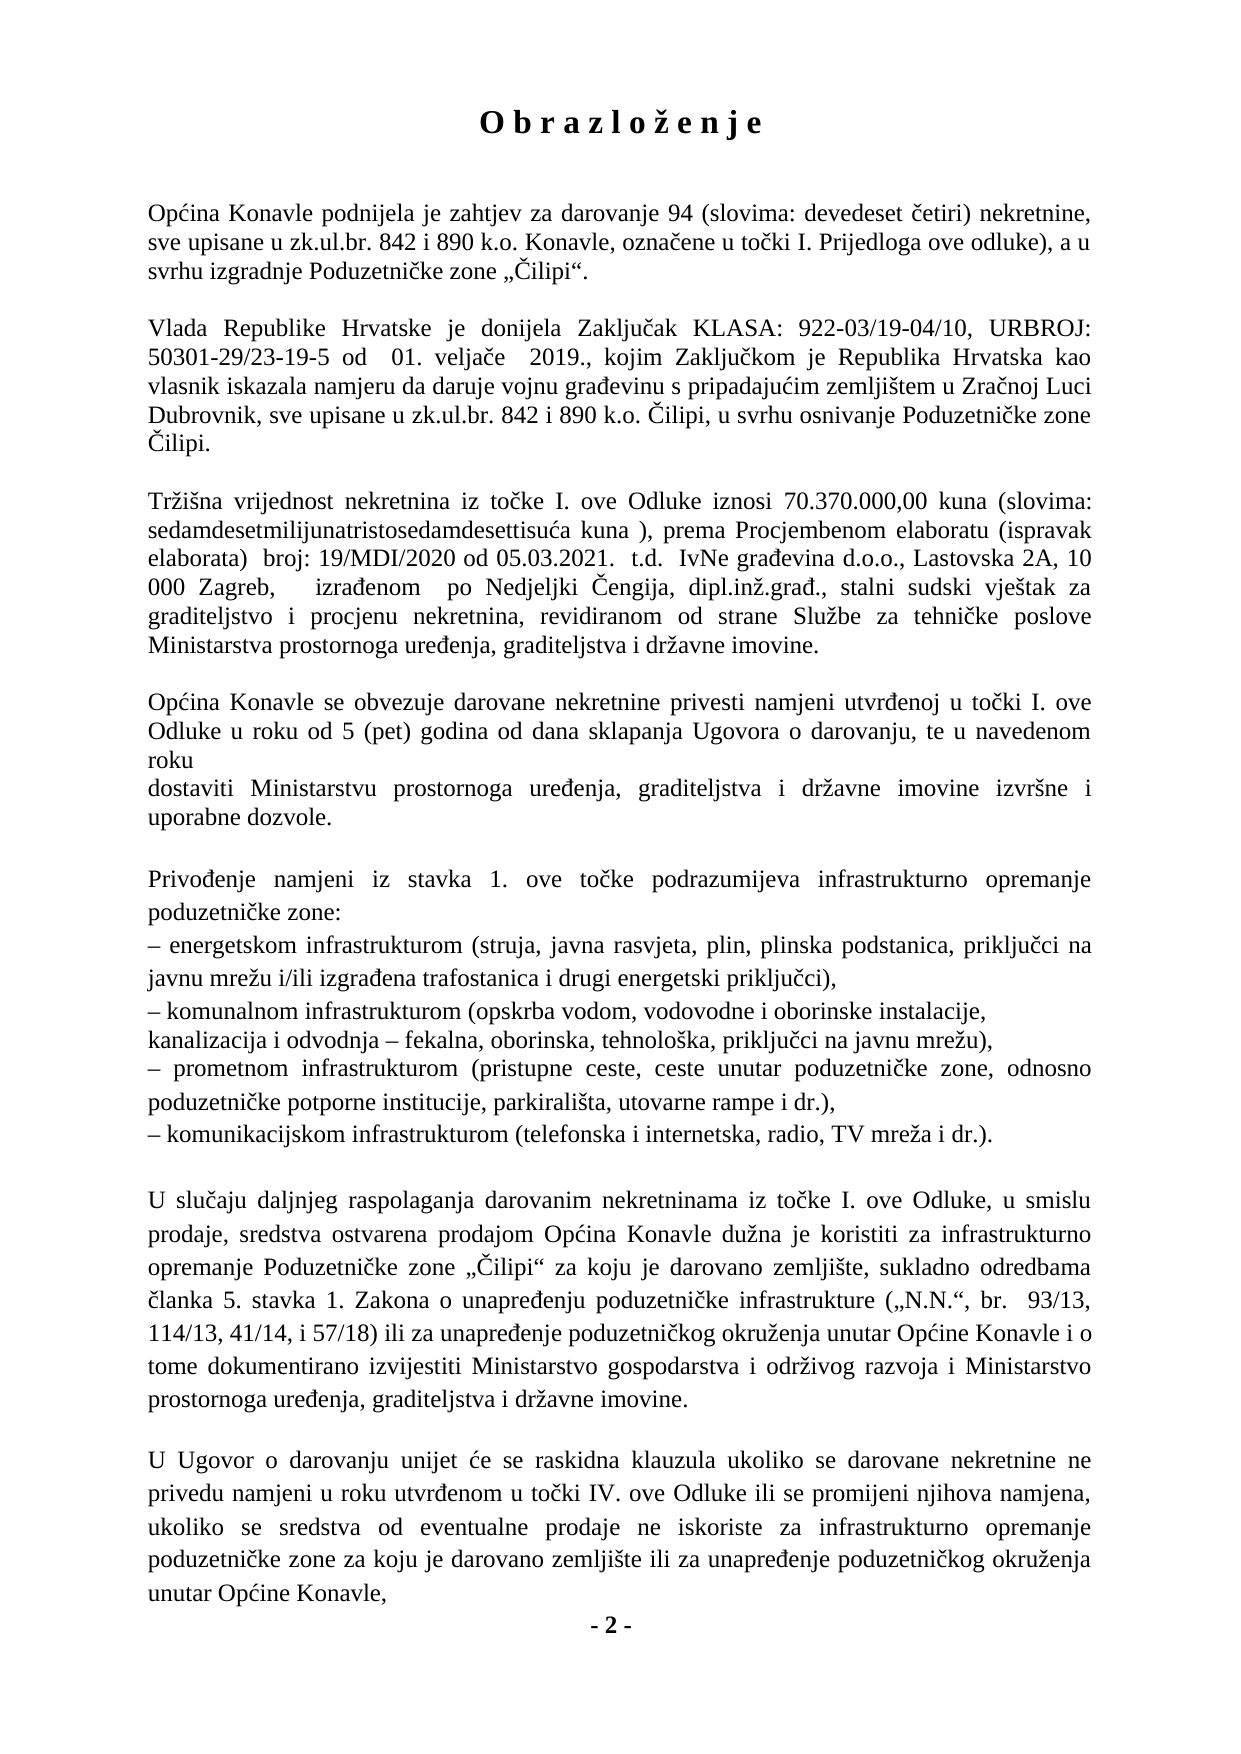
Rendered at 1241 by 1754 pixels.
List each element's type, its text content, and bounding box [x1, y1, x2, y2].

text Vlada Republike Hrvatske je donijela Zaključak KLASA: 922-03/19-04/10, URBROJ: 50301-29/23-19-5 od 01. veljače 2019., kojim Zaključkom je Republika Hrvatska kao vlasnik iskazala namjeru da daruje vojnu građevinu s pripadajućim zemljištem u Zračnoj Luci Dubrovnik, sve upisane u zk.ul.br. 842 i 890 k.o. Čilipi, u svrhu osnivanje Poduzetničke zone Čilipi. [148, 313, 1092, 457]
text - 2 - [148, 1611, 1092, 1639]
text Privođenje namjeni iz stavka 1. ove točke podrazumijeva infrastrukturno opremanje poduzetničke zone: [148, 864, 1092, 926]
text O b r a z l o ž e n j e [148, 103, 1092, 141]
text U Ugovor o darovanju unijet će se raskidna klauzula ukoliko se darovane nekretnine ne privedu namjeni u roku utvrđenom u točki IV. ove Odluke ili se promijeni njihova namjena, ukoliko se sredstva od eventualne prodaje ne iskoriste za infrastrukturno opremanje poduzetničke zone za koju je darovano zemljište ili za unapređenje poduzetničkog okruženja unutar Općine Konavle, [148, 1446, 1092, 1606]
text – prometnom infrastrukturom (pristupne ceste, ceste unutar poduzetničke zone, odnosno poduzetničke potporne institucije, parkirališta, utovarne rampe i dr.), [148, 1053, 1092, 1115]
text – energetskom infrastrukturom (struja, javna rasvjeta, plin, plinska podstanica, priključci na javnu mrežu i/ili izgrađena trafostanica i drugi energetski priključci), [148, 930, 1092, 992]
text U slučaju daljnjeg raspolaganja darovanim nekretninama iz točke I. ove Odluke, u smislu prodaje, sredstva ostvarena prodajom Općina Konavle dužna je koristiti za infrastrukturno opremanje Poduzetničke zone „Čilipi“ za koju je darovano zemljište, sukladno odredbama članka 5. stavka 1. Zakona o unapređenju poduzetničke infrastrukture („N.N.“, br. 93/13, 114/13, 41/14, i 57/18) ili za unapređenje poduzetničkog okruženja unutar Općine Konavle i o tome dokumentirano izvijestiti Ministarstvo gospodarstva i održivog razvoja i Ministarstvo prostornoga uređenja, graditeljstva i državne imovine. [148, 1186, 1092, 1412]
text Tržišna vrijednost nekretnina iz točke I. ove Odluke iznosi 70.370.000,00 kuna (slovima: sedamdesetmilijunatristosedamdesettisuća kuna ), prema Procjembenom elaboratu (ispravak elaborata) broj: 19/MDI/2020 od 05.03.2021. t.d. IvNe građevina d.o.o., Lastovska 2A, 10 000 Zagreb, izrađenom po Nedjeljki Čengija, dipl.inž.građ., stalni sudski vještak za graditeljstvo i procjenu nekretnina, revidiranom od strane Službe za tehničke poslove Ministarstva prostornoga uređenja, graditeljstva i državne imovine. [148, 486, 1092, 658]
text Općina Konavle se obvezuje darovane nekretnine privesti namjeni utvrđenoj u točki I. ove Odluke u roku od 5 (pet) godina od dana sklapanja Ugovora o darovanju, te u navedenom roku [148, 687, 1092, 773]
text – komunikacijskom infrastrukturom (telefonska i internetska, radio, TV mreža i dr.). [148, 1119, 1092, 1148]
text – komunalnom infrastrukturom (opskrba vodom, vodovodne i oborinske instalacije, kanalizacija i odvodnja – fekalna, oborinska, tehnološka, priključci na javnu mrežu), [148, 996, 1092, 1053]
text Općina Konavle podnijela je zahtjev za darovanje 94 (slovima: devedeset četiri) nekretnine, sve upisane u zk.ul.br. 842 i 890 k.o. Konavle, označene u točki I. Prijedloga ove odluke), a u svrhu izgradnje Poduzetničke zone „Čilipi“. [148, 198, 1092, 285]
text dostaviti Ministarstvu prostornoga uređenja, graditeljstva i državne imovine izvršne i uporabne dozvole. [148, 773, 1092, 831]
